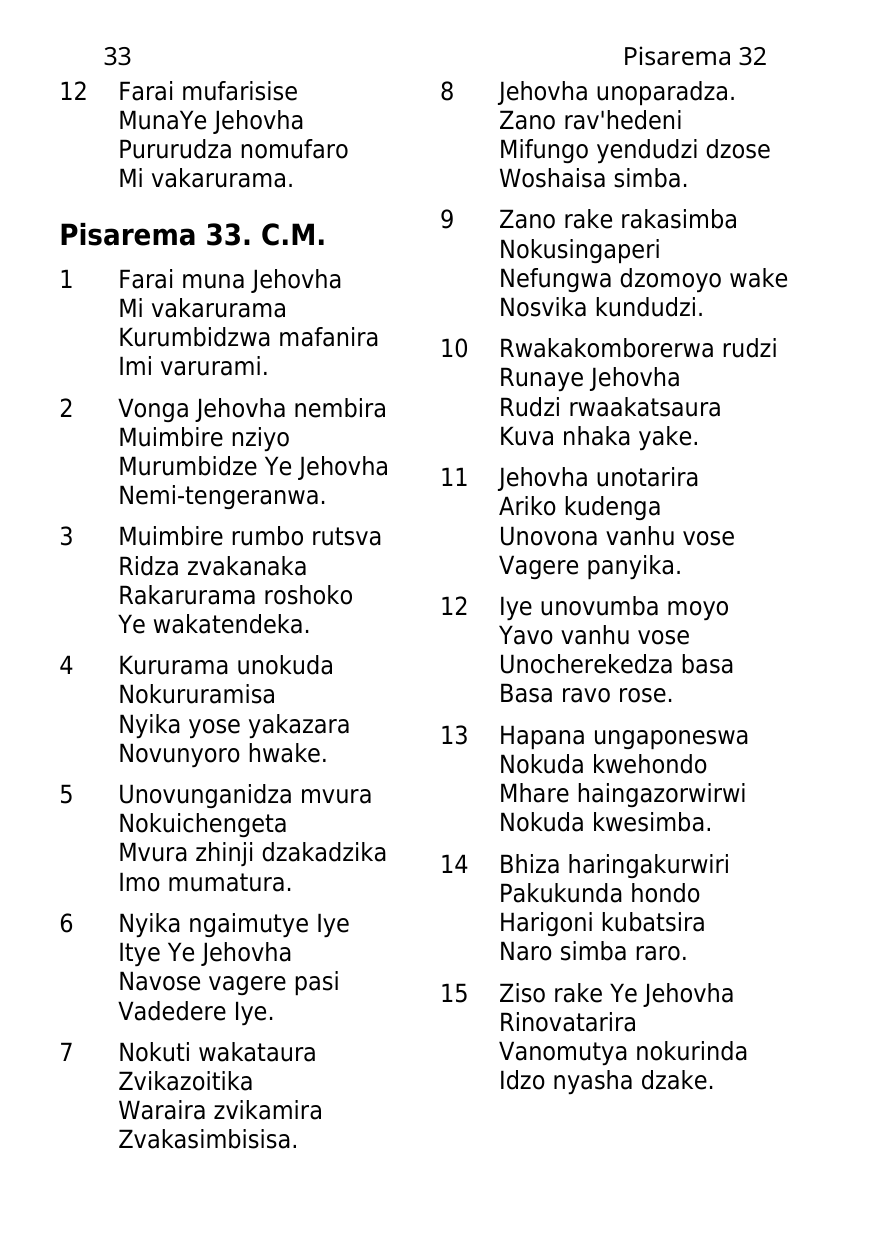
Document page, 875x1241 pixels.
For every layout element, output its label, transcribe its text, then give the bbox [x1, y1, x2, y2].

text Navose vagere pasi [59, 967, 434, 997]
text Unovona vanhu vose [440, 522, 815, 551]
text 8 Jehovha unoparadza. [440, 77, 815, 106]
text 6 Nyika ngaimutye Iye [59, 909, 434, 938]
text Murumbidze Ye Jehovha [59, 452, 434, 481]
text 3 Muimbire rumbo rutsva [59, 523, 434, 552]
text 5 Unovunganidza mvura [59, 780, 434, 809]
text 1 Farai muna Jehovha [59, 265, 434, 294]
text Ridza zvakanaka [59, 552, 434, 581]
text Itye Ye Jehovha [59, 938, 434, 967]
text Unocherekedza basa [440, 651, 815, 680]
subtitle Pisarema 33. C.M. [59, 218, 434, 252]
text Nokuda kwehondo [440, 750, 815, 779]
text 9 Zano rake rakasimba [440, 206, 815, 235]
text Naro simba raro. [440, 937, 815, 967]
text Rakarurama roshoko [59, 581, 434, 610]
text 14 Bhiza haringakurwiri [440, 850, 815, 879]
text Mi vakarurama. [59, 164, 434, 193]
text Harigoni kubatsira [440, 908, 815, 937]
text Rinovatarira [440, 1008, 815, 1037]
text Rudzi rwaakatsaura [440, 393, 815, 422]
text Nokururamisa [59, 681, 434, 710]
text 10 Rwakakomborerwa rudzi [440, 334, 815, 364]
text Pakukunda hondo [440, 879, 815, 908]
text Nokuda kwesimba. [440, 808, 815, 838]
text Mi vakarurama [59, 294, 434, 323]
text Kurumbidzwa mafanira [59, 323, 434, 352]
text Ariko kudenga [440, 492, 815, 522]
text Imo mumatura. [59, 868, 434, 897]
text Pururudza nomufaro [59, 135, 434, 164]
text Runaye Jehovha [440, 364, 815, 393]
text Mvura zhinji dzakadzika [59, 839, 434, 868]
text 7 Nokuti wakataura [59, 1038, 434, 1067]
text Novunyoro hwake. [59, 739, 434, 768]
text 12 Farai mufarisise [59, 77, 434, 106]
text Vagere panyika. [440, 551, 815, 580]
text Nyika yose yakazara [59, 710, 434, 739]
text Muimbire nziyo [59, 423, 434, 452]
text 13 Hapana ungaponeswa [440, 721, 815, 750]
text 15 Ziso rake Ye Jehovha [440, 979, 815, 1008]
text Idzo nyasha dzake. [440, 1066, 815, 1095]
text 4 Kururama unokuda [59, 651, 434, 681]
text Nemi-tengeranwa. [59, 481, 434, 510]
text Nokusingaperi [440, 235, 815, 264]
text Zvikazoitika [59, 1067, 434, 1096]
text Vanomutya nokurinda [440, 1037, 815, 1066]
text Yavo vanhu vose [440, 621, 815, 651]
text Woshaisa simba. [440, 164, 815, 193]
text Kuva nhaka yake. [440, 422, 815, 451]
text Nokuichengeta [59, 809, 434, 839]
text 12 Iye unovumba moyo [440, 592, 815, 621]
text Ye wakatendeka. [59, 610, 434, 639]
text Nefungwa dzomoyo wake [440, 264, 815, 293]
text Mhare haingazorwirwi [440, 779, 815, 808]
text Zvakasimbisisa. [59, 1126, 434, 1155]
text Basa ravo rose. [440, 680, 815, 709]
text Mifungo yendudzi dzose [440, 135, 815, 164]
text Waraira zvikamira [59, 1096, 434, 1126]
text Zano rav'hedeni [440, 106, 815, 135]
text Vadedere Iye. [59, 997, 434, 1026]
text MunaYe Jehovha [59, 106, 434, 135]
text Imi varurami. [59, 352, 434, 382]
text 2 Vonga Jehovha nembira [59, 394, 434, 423]
text 11 Jehovha unotarira [440, 463, 815, 492]
text Nosvika kundudzi. [440, 293, 815, 322]
